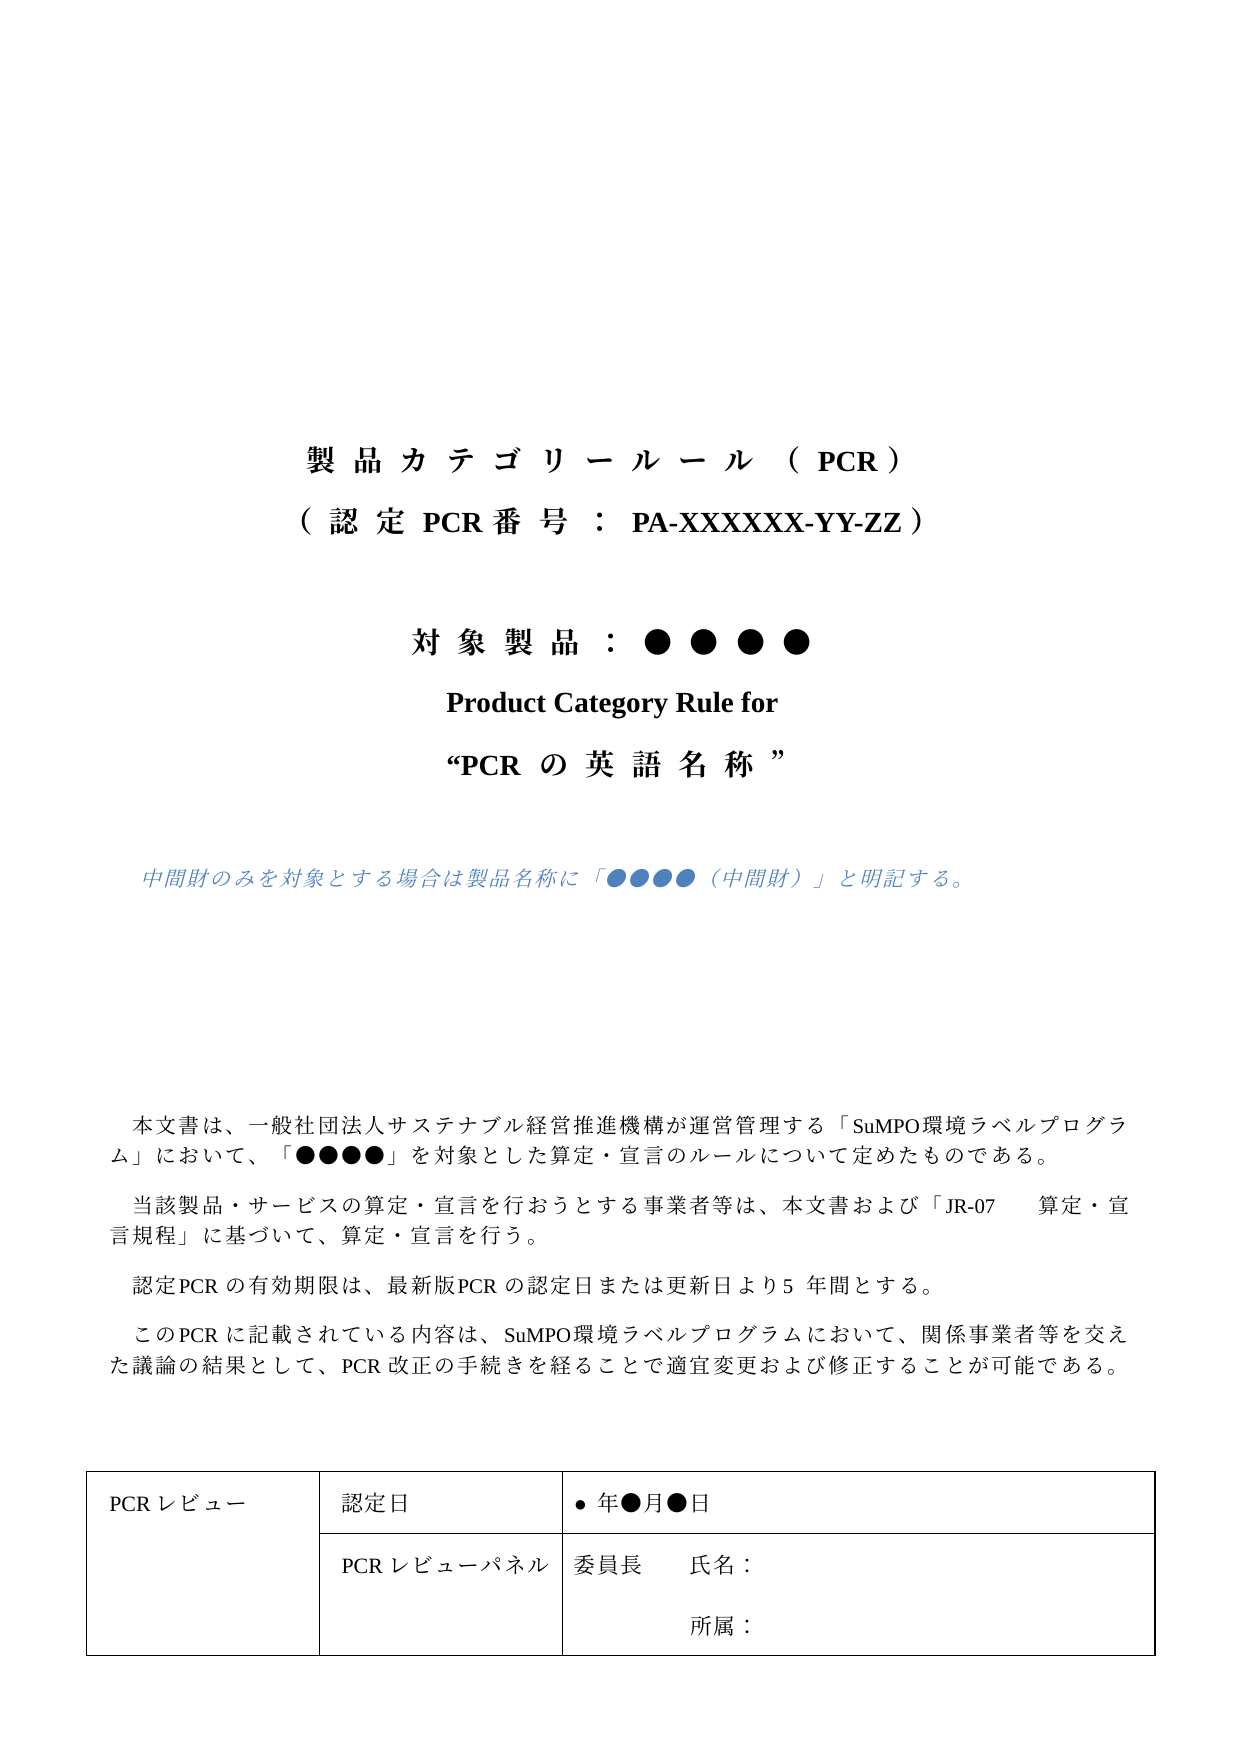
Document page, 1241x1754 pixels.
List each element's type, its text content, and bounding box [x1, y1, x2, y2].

table_cell PCRレビューパネル [320, 1534, 562, 1655]
table_header PCRレビュー [87, 1472, 319, 1655]
table_header 認定日 [320, 1472, 562, 1533]
table_header ●年●月●日 [563, 1472, 1154, 1533]
text 認定PCRの有効期限は、最新版PCRの認定日または更新日より5年間とする。 [98, 1269, 1142, 1299]
text 対象製品：●●●● [86, 611, 1154, 672]
text 当該製品・サービスの算定・宣言を行おうとする事業者等は、本文書および「JR-07 算定・宣言規程」に基づいて、算定・宣言を行う。 [98, 1189, 1142, 1250]
table_cell 委員長 氏名： 所属： [563, 1534, 1154, 1655]
text 製品カテゴリールール（PCR） [86, 428, 1154, 489]
text 本文書は、一般社団法人サステナブル経営推進機構が運営管理する「SuMPO環境ラベルプログラム」において、「●●●●」を対象とした算定・宣言のルールについて定めたものである。 [98, 1109, 1142, 1170]
text このPCRに記載されている内容は、SuMPO環境ラベルプログラムにおいて、関係事業者等を交えた議論の結果として、PCR改正の手続きを経ることで適宜変更および修正することが可能である。 [98, 1319, 1142, 1379]
text Product Category Rule for [86, 672, 1154, 733]
text （認定PCR番号：PA-XXXXXX-YY-ZZ） [86, 489, 1154, 550]
text 中間財のみを対象とする場合は製品名称に「●●●●（中間財）」と明記する。 [98, 862, 1007, 892]
text “PCRの英語名称” [86, 733, 1154, 793]
